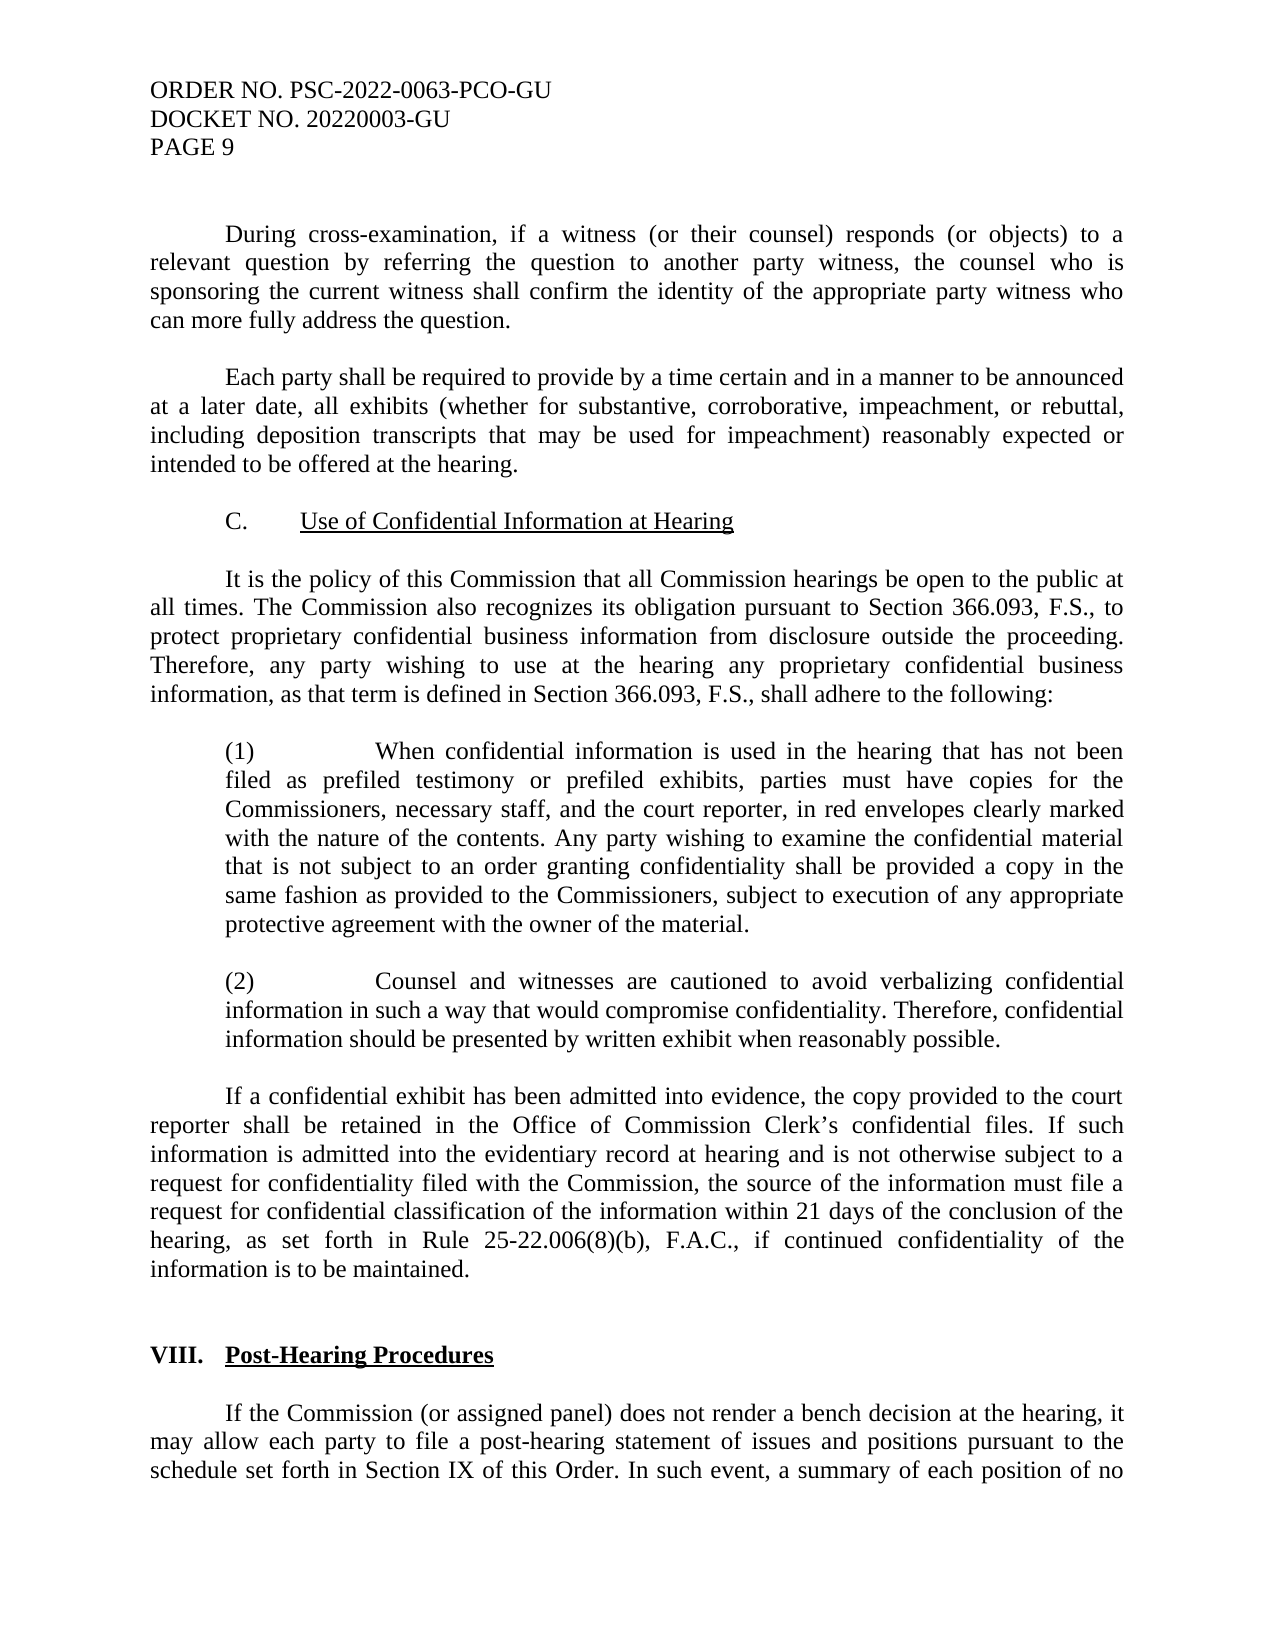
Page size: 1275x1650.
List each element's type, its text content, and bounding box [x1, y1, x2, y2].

list It is the policy of this Commission that all Commission hearings be open to the public at all times. The Commission also recognizes its obligation pursuant to Section 366.093, F.S., to protect proprietary confidential business information from disclosure outside the proceeding. Therefore, any party wishing to use at the hearing any proprietary confidential business information, as that term is defined in Section 366.093, F.S., shall adhere to the following: [150, 564, 1125, 707]
list When confidential information is used in the hearing that has not been filed as prefiled testimony or prefiled exhibits, parties must have copies for the Commissioners, necessary staff, and the court reporter, in red envelopes clearly marked with the nature of the contents. Any party wishing to examine the confidential material that is not subject to an order granting confidentiality shall be provided a copy in the same fashion as provided to the Commissioners, subject to execution of any appropriate protective agreement with the owner of the material. [225, 736, 1125, 938]
text Each party shall be required to provide by a time certain and in a manner to be announced at a later date, all exhibits (whether for substantive, corroborative, impeachment, or rebuttal, including deposition transcripts that may be used for impeachment) reasonably expected or intended to be offered at the hearing. [150, 362, 1125, 477]
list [150, 1398, 1125, 1484]
list VIII. Post-Hearing Procedures [150, 1340, 1125, 1369]
list If a confidential exhibit has been admitted into evidence, the copy provided to the court reporter shall be retained in the Office of Commission Clerk’s confidential files. If such information is admitted into the evidentiary record at hearing and is not otherwise subject to a request for confidentiality filed with the Commission, the source of the information must file a request for confidential classification of the information within 21 days of the conclusion of the hearing, as set forth in Rule 25-22.006(8)(b), F.A.C., if continued confidentiality of the information is to be maintained. [150, 1081, 1125, 1283]
list During cross-examination, if a witness (or their counsel) responds (or objects) to a relevant question by referring the question to another party witness, the counsel who is sponsoring the current witness shall confirm the identity of the appropriate party witness who can more fully address the question. [150, 219, 1125, 334]
list C. Use of Confidential Information at Hearing [150, 506, 1125, 535]
list Counsel and witnesses are cautioned to avoid verbalizing confidential information in such a way that would compromise confidentiality. Therefore, confidential information should be presented by written exhibit when reasonably possible. [225, 966, 1125, 1053]
